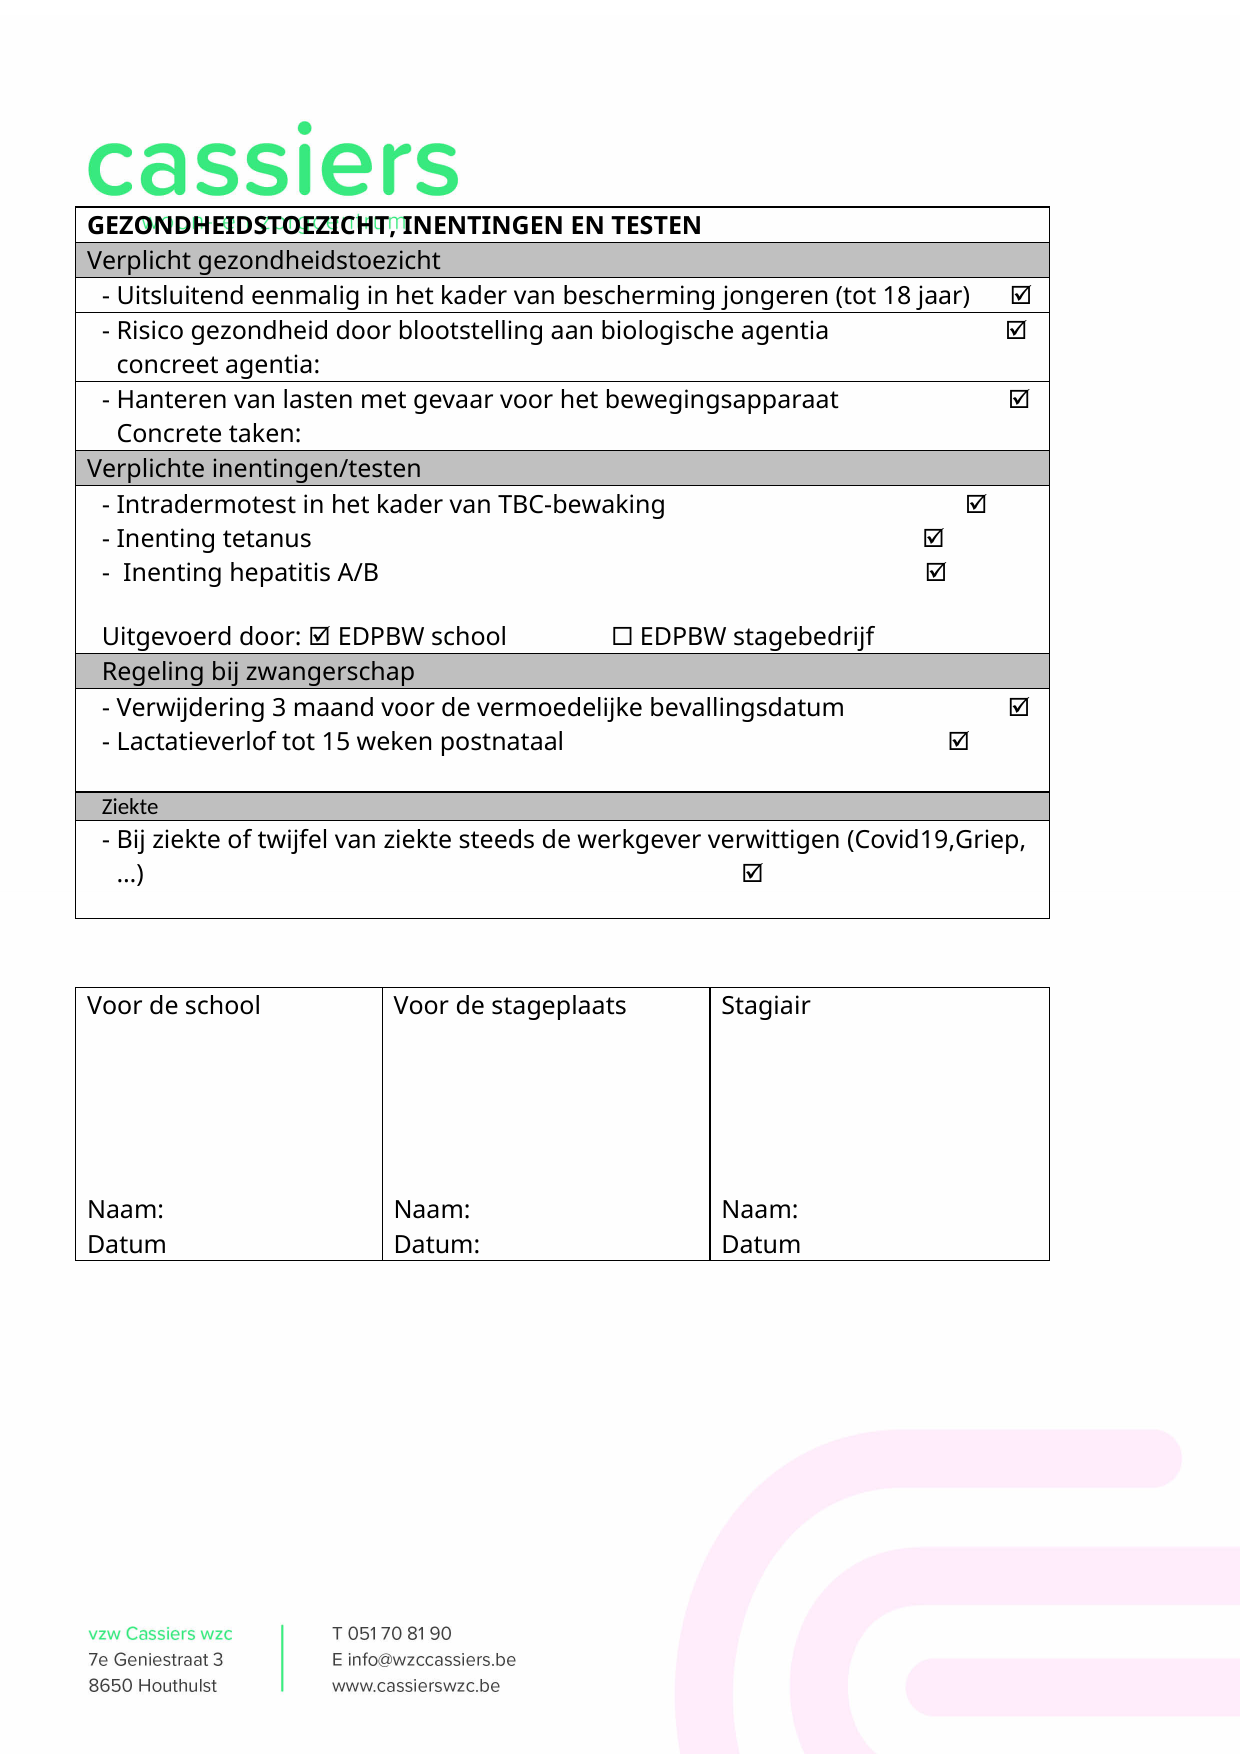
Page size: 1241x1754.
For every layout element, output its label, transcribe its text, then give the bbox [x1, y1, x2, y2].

table_cell Verwijdering 3 maand voor de vermoedelijke bevallingsdatum Lactatieverlof tot 15 weken postnataal [76, 689, 1049, 791]
table_cell Risico gezondheid door blootstelling aan biologische agentia concreet agentia: [76, 313, 1049, 381]
picture [0, 15, 1240, 1754]
table_cell Bij ziekte of twijfel van ziekte steeds de werkgever verwittigen (Covid19,Griep,…) [76, 821, 1049, 918]
table_header Voor de stageplaats Naam: Datum: [383, 988, 709, 1260]
table_cell Intradermotest in het kader van TBC-bewaking Inenting tetanus Inenting hepatitis A/B Uitgevoerd door: EDPBW school EDPBW stagebedrijf [76, 486, 1049, 653]
table_cell Ziekte [76, 793, 1049, 820]
table_cell Hanteren van lasten met gevaar voor het bewegingsapparaat Concrete taken: [76, 382, 1049, 450]
table_header Voor de school Naam: Datum [76, 988, 382, 1260]
table_cell Uitsluitend eenmalig in het kader van bescherming jongeren (tot 18 jaar) [76, 278, 1049, 312]
table_header Stagiair Naam: Datum [711, 988, 1049, 1260]
table_cell Regeling bij zwangerschap [76, 654, 1049, 688]
table_header GEZONDHEIDSTOEZICHT, INENTINGEN EN TESTEN [76, 208, 1049, 242]
table_cell Verplicht gezondheidstoezicht [76, 243, 1049, 277]
table_cell Verplichte inentingen/testen [76, 451, 1049, 485]
